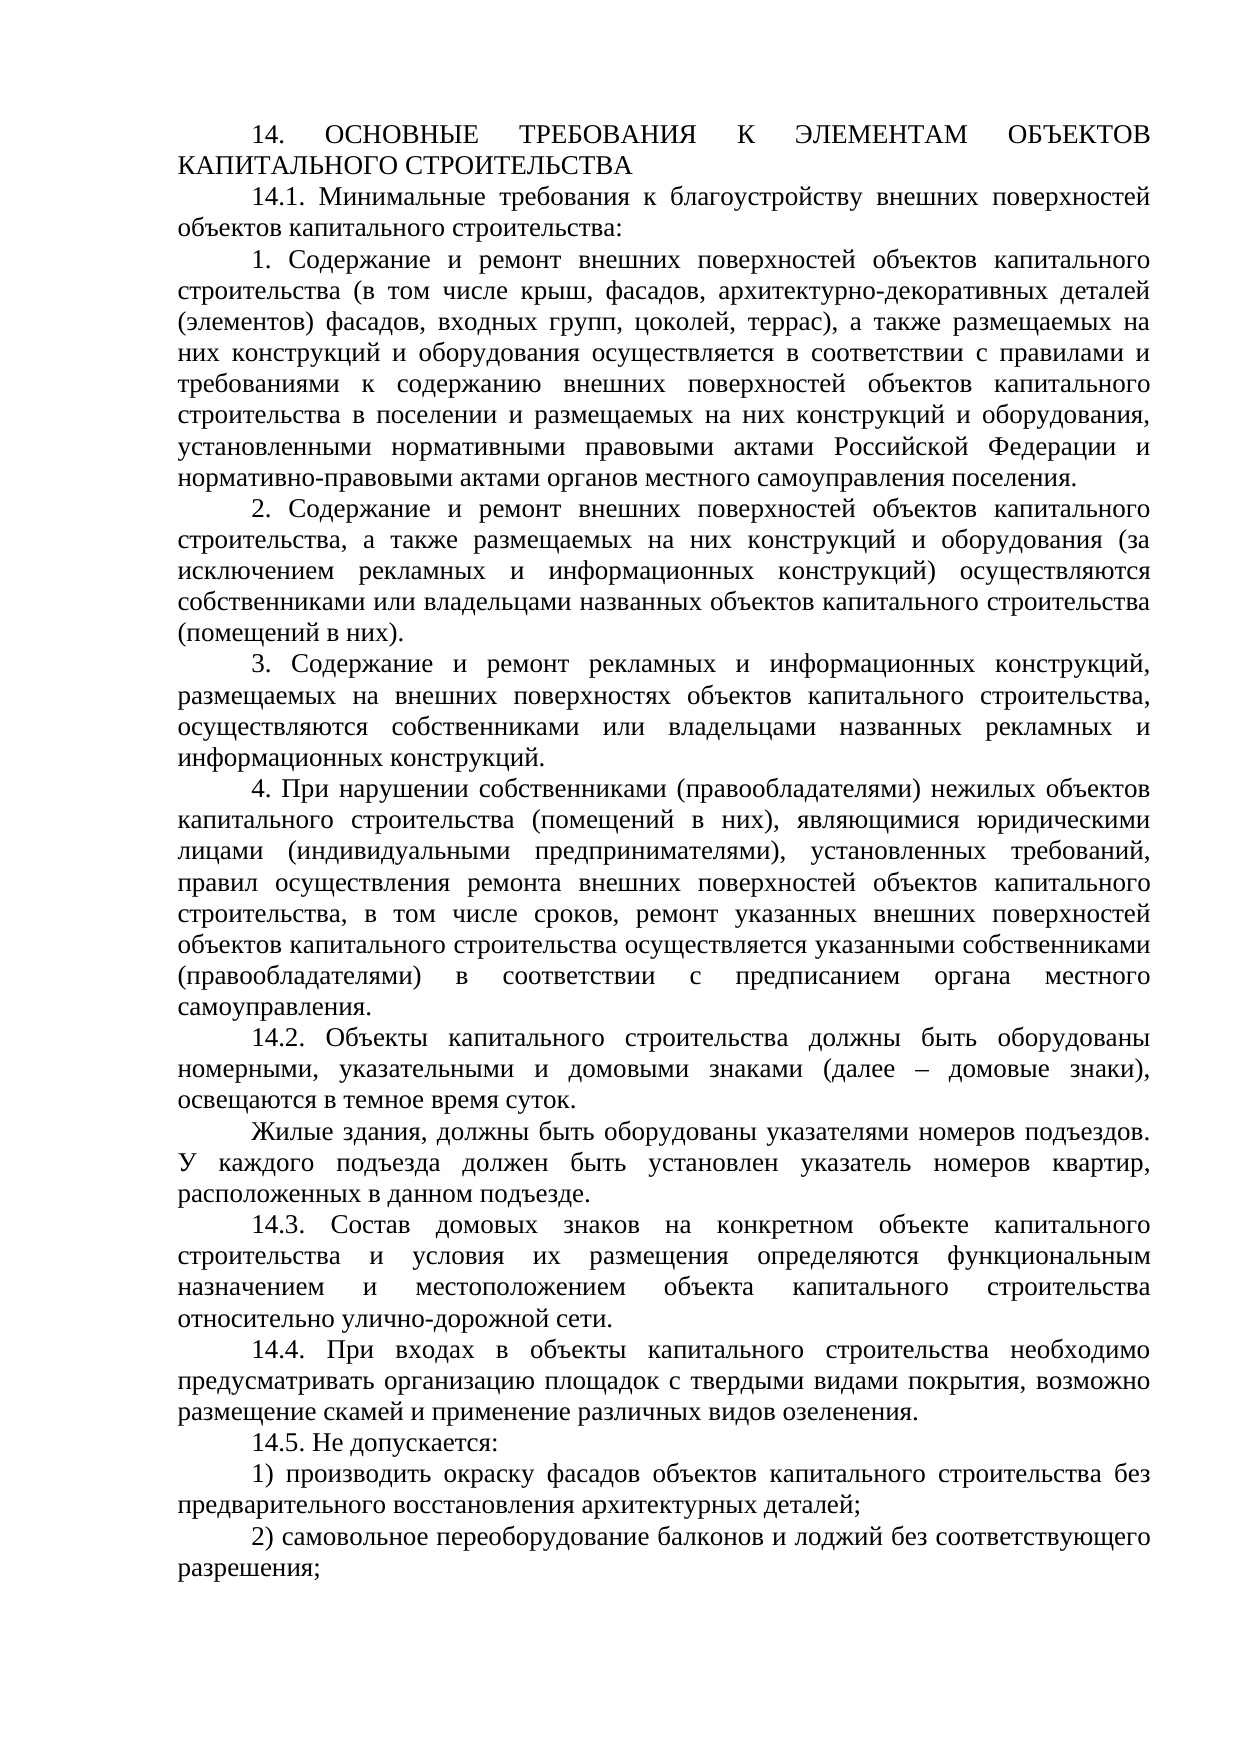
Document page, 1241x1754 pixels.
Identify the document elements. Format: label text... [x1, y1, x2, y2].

text Жилые здания, должны быть оборудованы указателями номеров подъездов. У каждого подъезда должен быть установлен указатель номеров квартир, расположенных в данном подъезде. [177, 1115, 1152, 1208]
text 2) самовольное переоборудование балконов и лоджий без соответствующего разрешения; [177, 1520, 1152, 1582]
text 4. При нарушении собственниками (правообладателями) нежилых объектов капитального строительства (помещений в них), являющимися юридическими лицами (индивидуальными предпринимателями), установленных требований, правил осуществления ремонта внешних поверхностей объектов капитального строительства, в том числе сроков, ремонт указанных внешних поверхностей объектов капитального строительства осуществляется указанными собственниками (правообладателями) в соответствии с предписанием органа местного самоуправления. [177, 772, 1152, 1021]
text 14. ОСНОВНЫЕ ТРЕБОВАНИЯ К ЭЛЕМЕНТАМ ОБЪЕКТОВ КАПИТАЛЬНОГО СТРОИТЕЛЬСТВА [177, 118, 1152, 180]
text 14.1. Минимальные требования к благоустройству внешних поверхностей объектов капитального строительства: [177, 180, 1152, 243]
text 14.2. Объекты капитального строительства должны быть оборудованы номерными, указательными и домовыми знаками (далее – домовые знаки), освещаются в темное время суток. [177, 1021, 1152, 1115]
text 2. Содержание и ремонт внешних поверхностей объектов капитального строительства, а также размещаемых на них конструкций и оборудования (за исключением рекламных и информационных конструкций) осуществляются собственниками или владельцами названных объектов капитального строительства (помещений в них). [177, 492, 1152, 648]
text 1. Содержание и ремонт внешних поверхностей объектов капитального строительства (в том числе крыш, фасадов, архитектурно-декоративных деталей (элементов) фасадов, входных групп, цоколей, террас), а также размещаемых на них конструкций и оборудования осуществляется в соответствии с правилами и требованиями к содержанию внешних поверхностей объектов капитального строительства в поселении и размещаемых на них конструкций и оборудования, установленными нормативными правовыми актами Российской Федерации и нормативно-правовыми актами органов местного самоуправления поселения. [177, 243, 1152, 492]
text 14.4. При входах в объекты капитального строительства необходимо предусматривать организацию площадок с твердыми видами покрытия, возможно размещение скамей и применение различных видов озеленения. [177, 1333, 1152, 1426]
text 1) производить окраску фасадов объектов капитального строительства без предварительного восстановления архитектурных деталей; [177, 1457, 1152, 1520]
text 14.5. Не допускается: [177, 1426, 1152, 1457]
text 14.3. Состав домовых знаков на конкретном объекте капитального строительства и условия их размещения определяются функциональным назначением и местоположением объекта капитального строительства относительно улично-дорожной сети. [177, 1208, 1152, 1333]
text 3. Содержание и ремонт рекламных и информационных конструкций, размещаемых на внешних поверхностях объектов капитального строительства, осуществляются собственниками или владельцами названных рекламных и информационных конструкций. [177, 648, 1152, 772]
